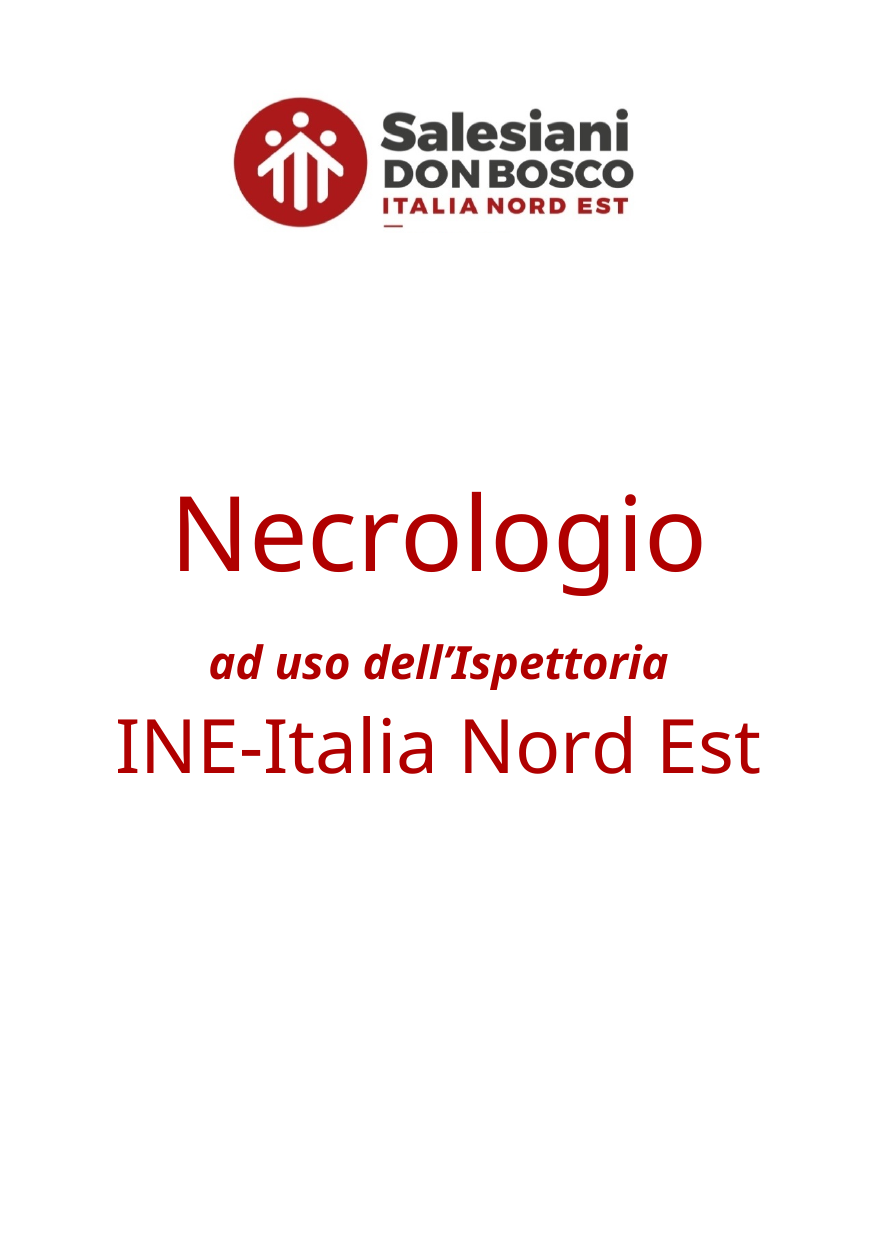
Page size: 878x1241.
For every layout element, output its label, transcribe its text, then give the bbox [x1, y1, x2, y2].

text ad uso dell’Ispettoria [89, 630, 788, 693]
picture [215, 88, 662, 233]
text Necrologio [89, 460, 788, 602]
text INE-Italia Nord Est [89, 693, 788, 795]
